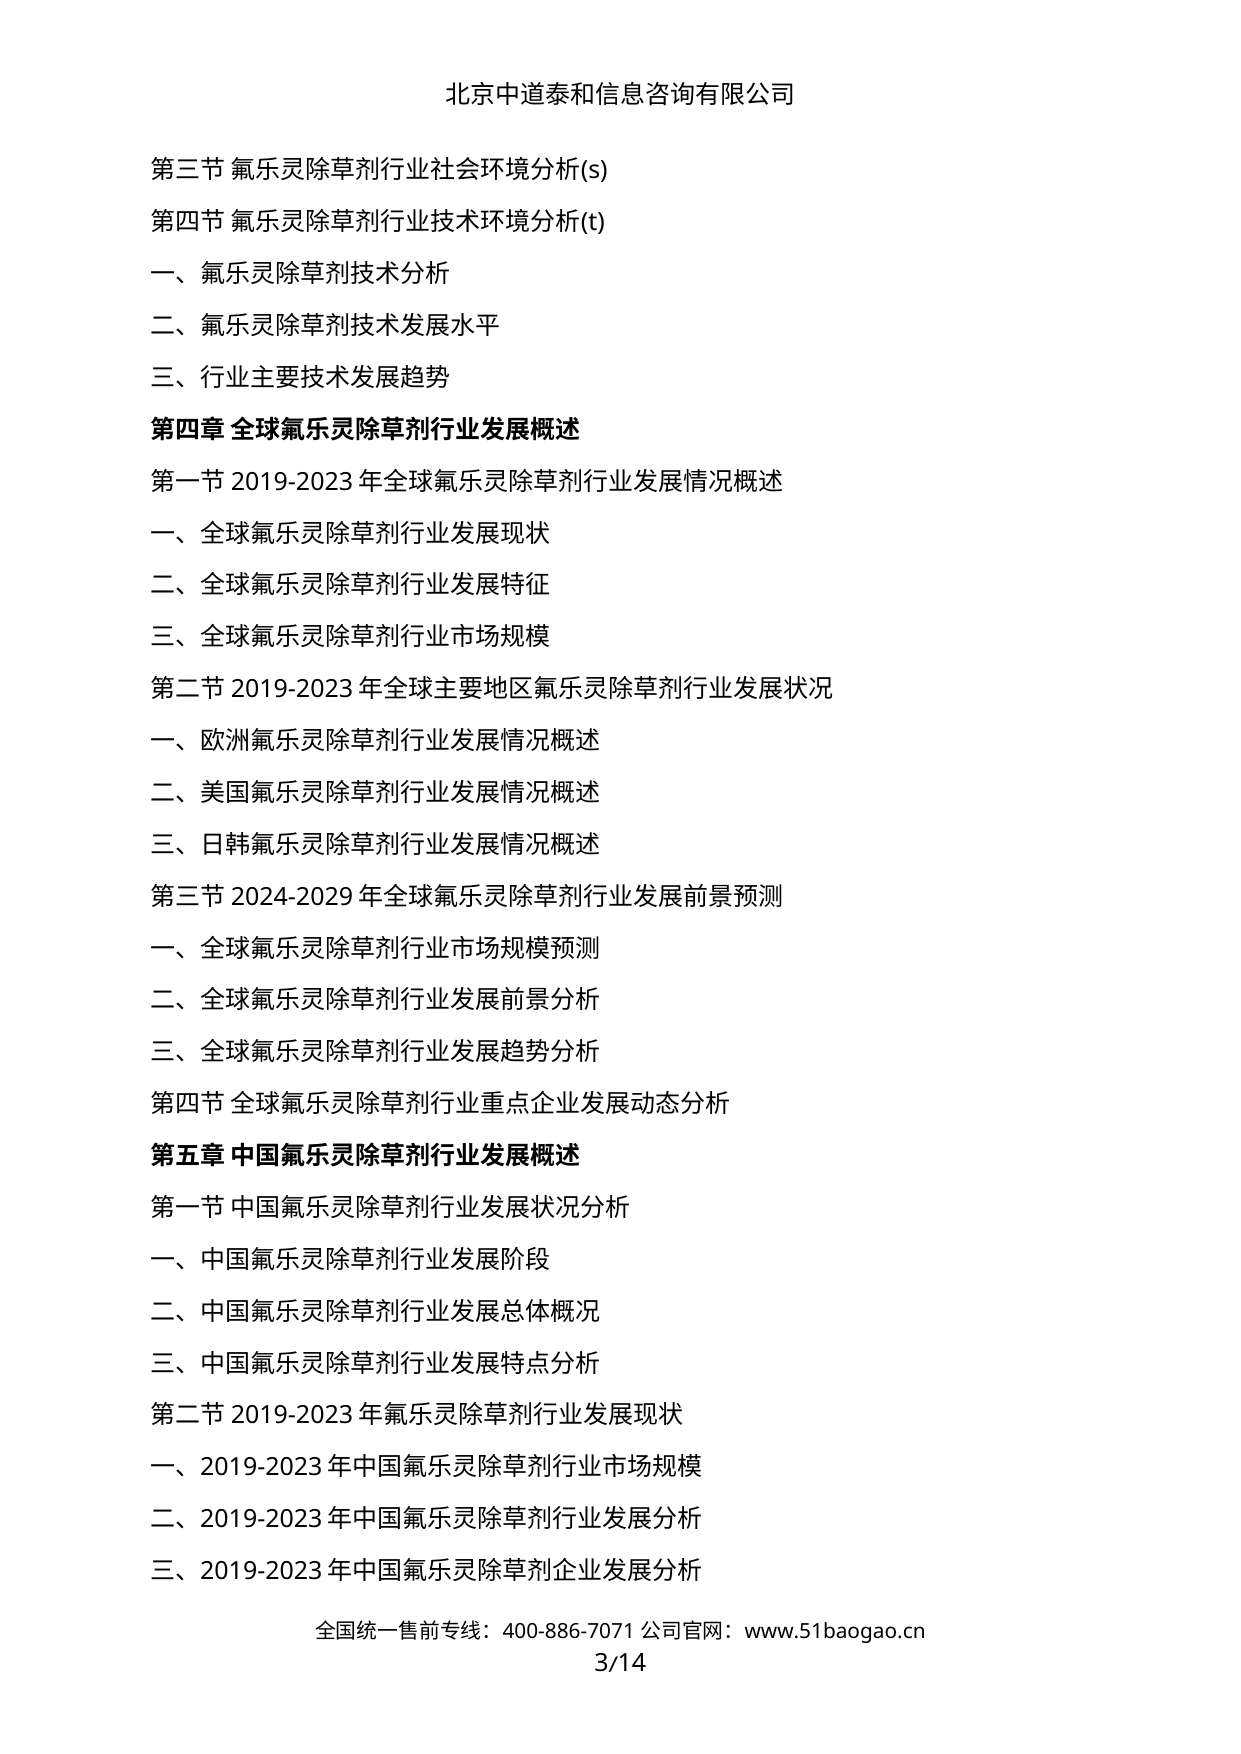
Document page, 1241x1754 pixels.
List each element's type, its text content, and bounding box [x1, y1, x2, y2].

text 一、欧洲氟乐灵除草剂行业发展情况概述 [150, 721, 1090, 757]
text 一、全球氟乐灵除草剂行业发展现状 [150, 513, 1090, 549]
text 第五章 中国氟乐灵除草剂行业发展概述 [150, 1136, 1090, 1172]
text 第三节 氟乐灵除草剂行业社会环境分析(s) [150, 150, 1090, 186]
text 第四节 氟乐灵除草剂行业技术环境分析(t) [150, 202, 1090, 238]
text 第四章 全球氟乐灵除草剂行业发展概述 [150, 409, 1090, 446]
text 一、全球氟乐灵除草剂行业市场规模预测 [150, 928, 1090, 964]
text 一、中国氟乐灵除草剂行业发展阶段 [150, 1239, 1090, 1276]
text 第四节 全球氟乐灵除草剂行业重点企业发展动态分析 [150, 1084, 1090, 1120]
text 二、中国氟乐灵除草剂行业发展总体概况 [150, 1291, 1090, 1327]
text 一、氟乐灵除草剂技术分析 [150, 254, 1090, 290]
text 三、全球氟乐灵除草剂行业发展趋势分析 [150, 1032, 1090, 1068]
text 二、2019-2023年中国氟乐灵除草剂行业发展分析 [150, 1499, 1090, 1535]
text 第一节 2019-2023年全球氟乐灵除草剂行业发展情况概述 [150, 461, 1090, 497]
text 二、全球氟乐灵除草剂行业发展前景分析 [150, 980, 1090, 1016]
text 二、美国氟乐灵除草剂行业发展情况概述 [150, 772, 1090, 809]
text 第一节 中国氟乐灵除草剂行业发展状况分析 [150, 1187, 1090, 1224]
text 三、日韩氟乐灵除草剂行业发展情况概述 [150, 824, 1090, 861]
text 二、氟乐灵除草剂技术发展水平 [150, 306, 1090, 342]
text 第二节 2019-2023年全球主要地区氟乐灵除草剂行业发展状况 [150, 669, 1090, 705]
text 三、2019-2023年中国氟乐灵除草剂企业发展分析 [150, 1551, 1090, 1587]
text 三、行业主要技术发展趋势 [150, 357, 1090, 394]
text 二、全球氟乐灵除草剂行业发展特征 [150, 565, 1090, 601]
text 三、全球氟乐灵除草剂行业市场规模 [150, 617, 1090, 653]
text 第二节 2019-2023年氟乐灵除草剂行业发展现状 [150, 1395, 1090, 1431]
text 三、中国氟乐灵除草剂行业发展特点分析 [150, 1343, 1090, 1379]
text 第三节 2024-2029年全球氟乐灵除草剂行业发展前景预测 [150, 876, 1090, 912]
text 一、2019-2023年中国氟乐灵除草剂行业市场规模 [150, 1447, 1090, 1483]
